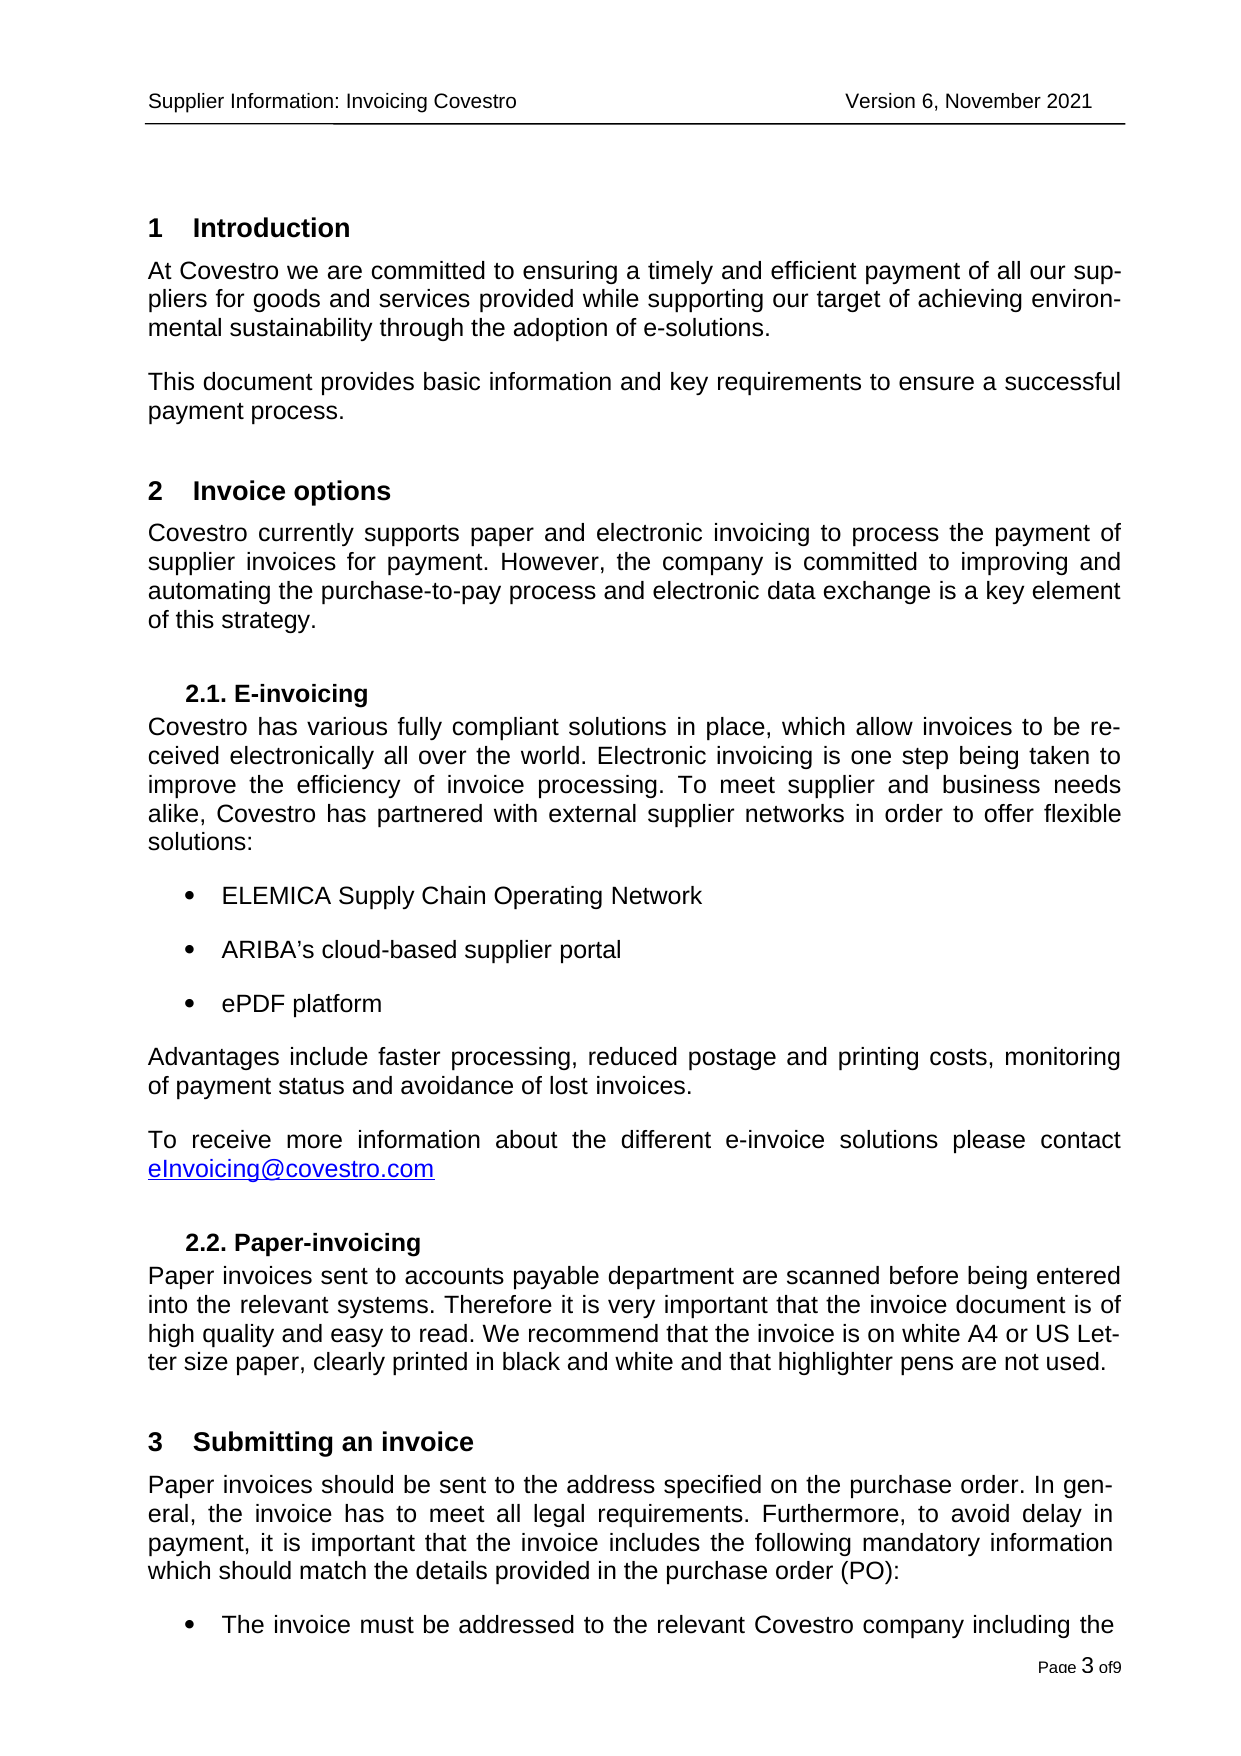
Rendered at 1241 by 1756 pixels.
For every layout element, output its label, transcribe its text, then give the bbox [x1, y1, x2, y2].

text Paper invoices sent to accounts payable department are scanned before being entered into the relevant systems. Therefore it is very important that the invoice document is of high quality and easy to read. We recommend that the invoice is on white A4 or US Let- ter size paper, clearly printed in black and white and that highlighter pens are not used. [148, 1261, 1123, 1376]
subtitle Introduction [148, 212, 1223, 243]
text Paper invoices should be sent to the address specified on the purchase order. In gen- eral, the invoice has to meet all legal requirements. Furthermore, to avoid delay in payment, it is important that the invoice includes the following mandatory information which should match the details provided in the purchase order (PO): [148, 1470, 1116, 1585]
subtitle Submitting an invoice [148, 1426, 1223, 1457]
list The invoice must be addressed to the relevant Covestro company including the [185, 1610, 1223, 1639]
subtitle Invoice options [148, 474, 1223, 506]
subtitle E-invoicing [185, 679, 1223, 708]
list ELEMICA Supply Chain Operating Network [185, 881, 1223, 910]
text At Covestro we are committed to ensuring a timely and efficient payment of all our sup- pliers for goods and services provided while supporting our target of achieving environ- mental sustainability through the adoption of e-solutions. [148, 256, 1123, 342]
list ARIBA’s cloud-based supplier portal [185, 935, 1223, 964]
text This document provides basic information and key requirements to ensure a successful payment process. [148, 367, 1123, 424]
text Covestro currently supports paper and electronic invoicing to process the payment of supplier invoices for payment. However, the company is committed to improving and automating the purchase-to-pay process and electronic data exchange is a key element of this strategy. [148, 518, 1123, 633]
subtitle Paper-invoicing [185, 1228, 1223, 1257]
list ePDF platform [185, 988, 1223, 1017]
text To receive more information about the different e-invoice solutions please contact eInvoicing@covestro.com [148, 1125, 1122, 1182]
text Covestro has various fully compliant solutions in place, which allow invoices to be re- ceived electronically all over the world. Electronic invoicing is one step being taken to improve the efficiency of invoice processing. To meet supplier and business needs alike, Covestro has partnered with external supplier networks in order to offer flexible solutions: [148, 712, 1123, 856]
text Advantages include faster processing, reduced postage and printing costs, monitoring of payment status and avoidance of lost invoices. [148, 1042, 1123, 1100]
